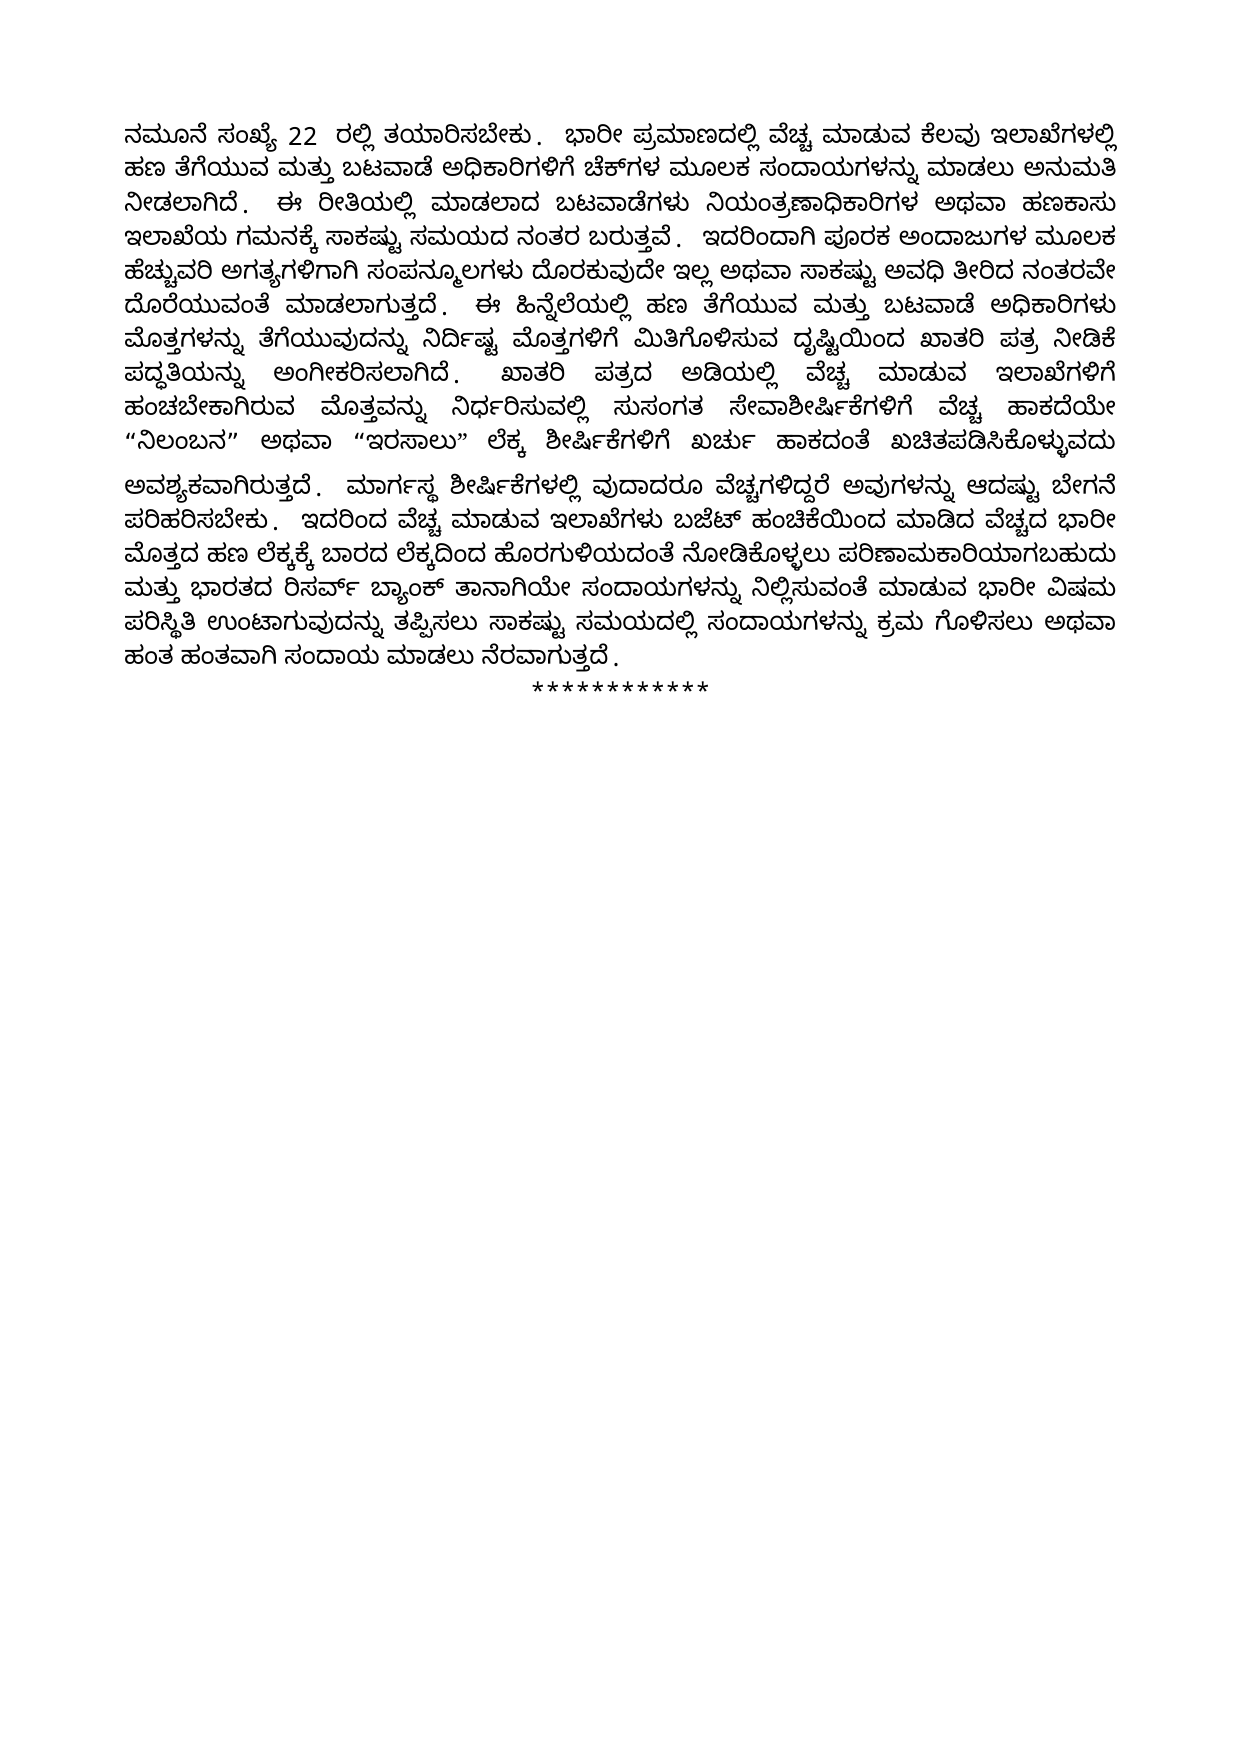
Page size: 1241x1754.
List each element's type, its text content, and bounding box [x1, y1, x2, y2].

text ************ [124, 674, 1116, 708]
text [124, 118, 1116, 674]
